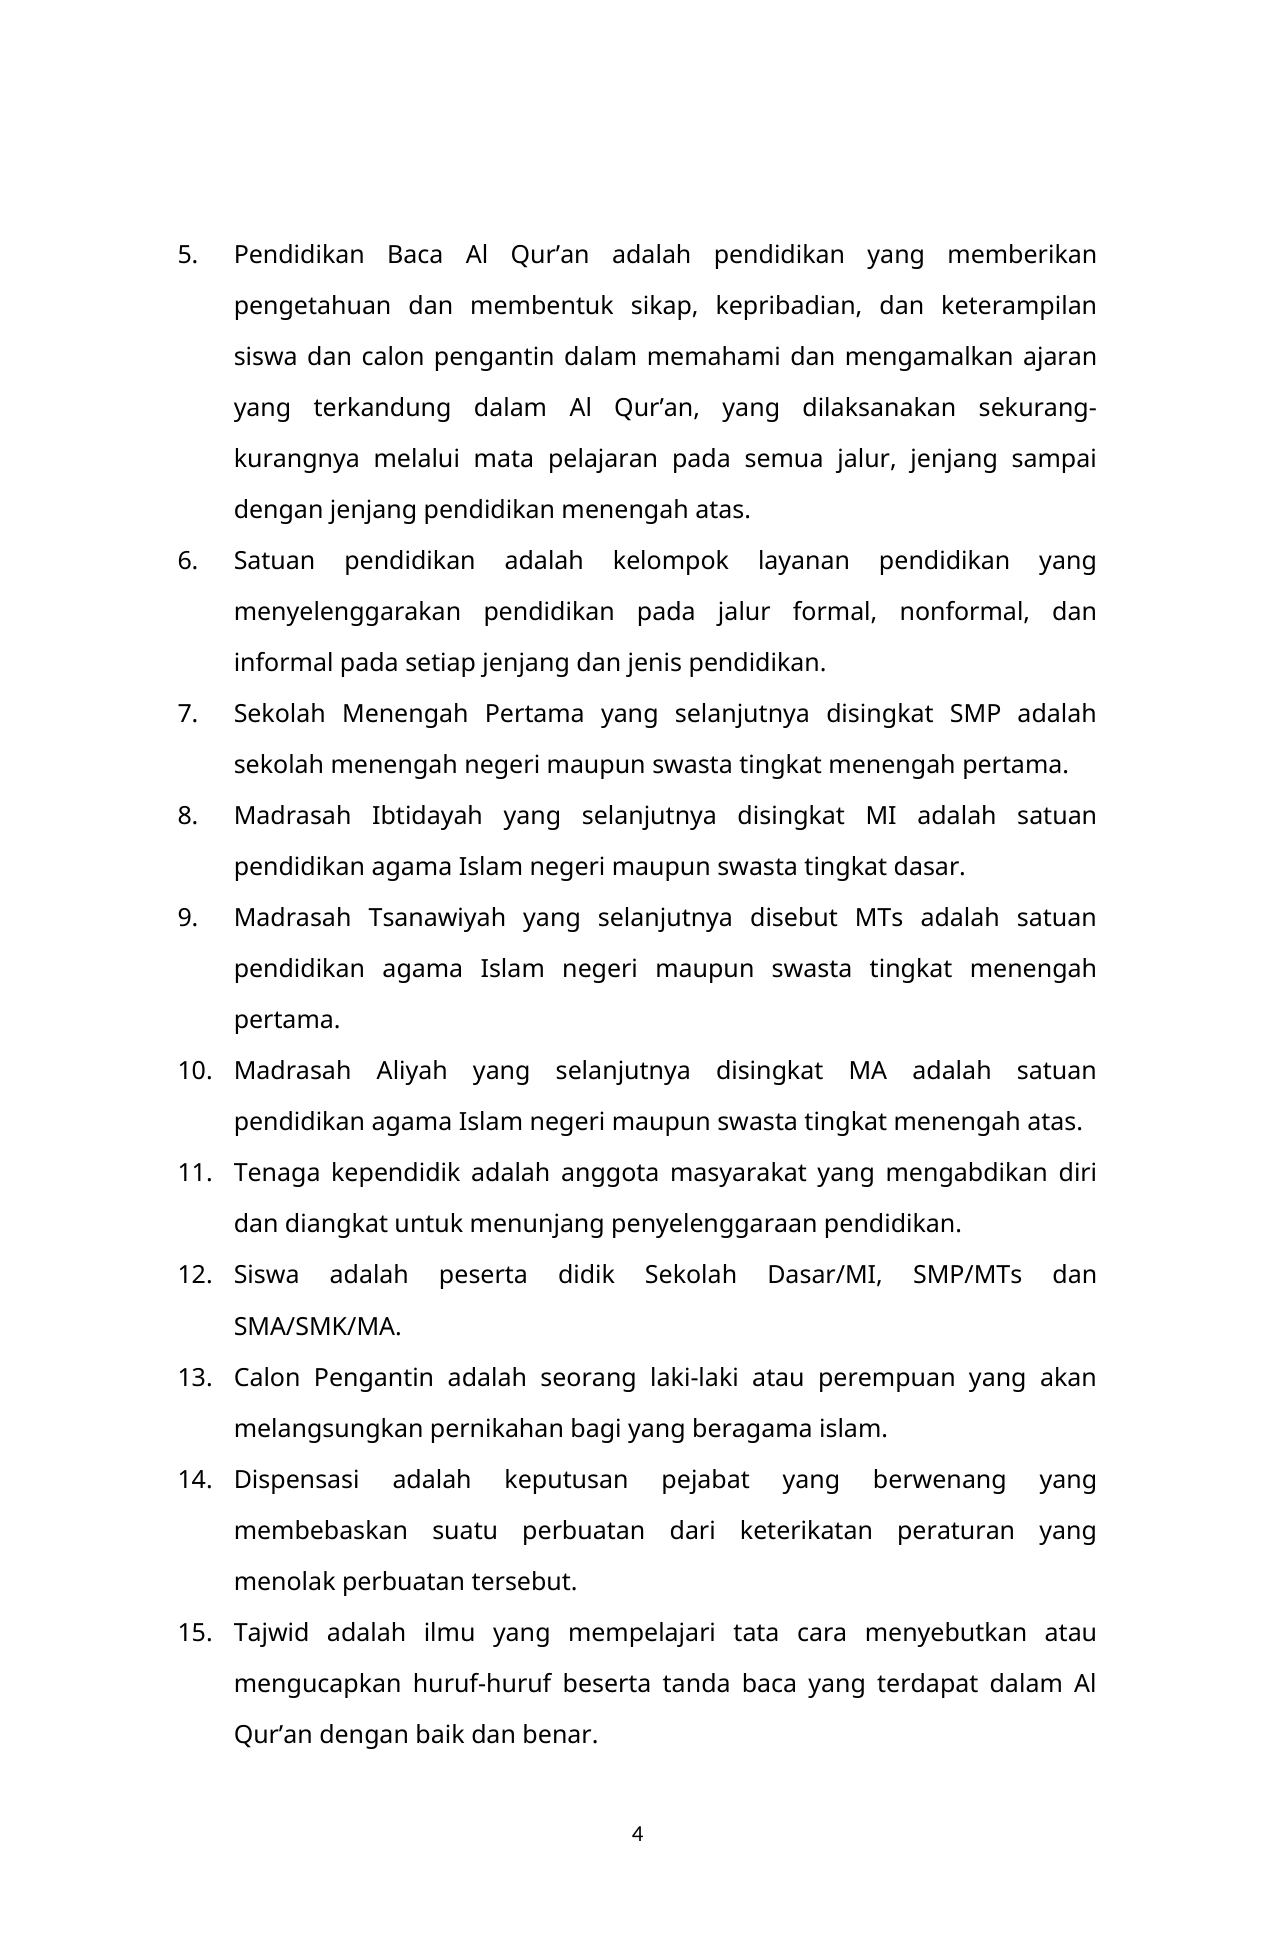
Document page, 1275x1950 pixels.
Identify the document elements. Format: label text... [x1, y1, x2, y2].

list Tenaga kependidik adalah anggota masyarakat yang mengabdikan diri dan diangkat untuk menunjang penyelenggaraan pendidikan. [177, 1155, 1098, 1240]
list Siswa adalah peserta didik Sekolah Dasar/MI, SMP/MTs dan SMA/SMK/MA. [177, 1257, 1098, 1342]
list Dispensasi adalah keputusan pejabat yang berwenang yang membebaskan suatu perbuatan dari keterikatan peraturan yang menolak perbuatan tersebut. [177, 1461, 1098, 1597]
list Satuan pendidikan adalah kelompok layanan pendidikan yang menyelenggarakan pendidikan pada jalur formal, nonformal, dan informal pada setiap jenjang dan jenis pendidikan. [177, 542, 1098, 679]
list Sekolah Menengah Pertama yang selanjutnya disingkat SMP adalah sekolah menengah negeri maupun swasta tingkat menengah pertama. [177, 696, 1098, 781]
list Tajwid adalah ilmu yang mempelajari tata cara menyebutkan atau mengucapkan huruf-huruf beserta tanda baca yang terdapat dalam Al Qur’an dengan baik dan benar. [177, 1614, 1098, 1751]
list Pendidikan Baca Al Qur’an adalah pendidikan yang memberikan pengetahuan dan membentuk sikap, kepribadian, dan keterampilan siswa dan calon pengantin dalam memahami dan mengamalkan ajaran yang terkandung dalam Al Qur’an, yang dilaksanakan sekurang-kurangnya melalui mata pelajaran pada semua jalur, jenjang sampai dengan jenjang pendidikan menengah atas. [177, 236, 1098, 526]
list Madrasah Ibtidayah yang selanjutnya disingkat MI adalah satuan pendidikan agama Islam negeri maupun swasta tingkat dasar. [177, 798, 1098, 883]
list Madrasah Tsanawiyah yang selanjutnya disebut MTs adalah satuan pendidikan agama Islam negeri maupun swasta tingkat menengah pertama. [177, 900, 1098, 1036]
list Calon Pengantin adalah seorang laki-laki atau perempuan yang akan melangsungkan pernikahan bagi yang beragama islam. [177, 1359, 1098, 1444]
list Madrasah Aliyah yang selanjutnya disingkat MA adalah satuan pendidikan agama Islam negeri maupun swasta tingkat menengah atas. [177, 1053, 1098, 1138]
